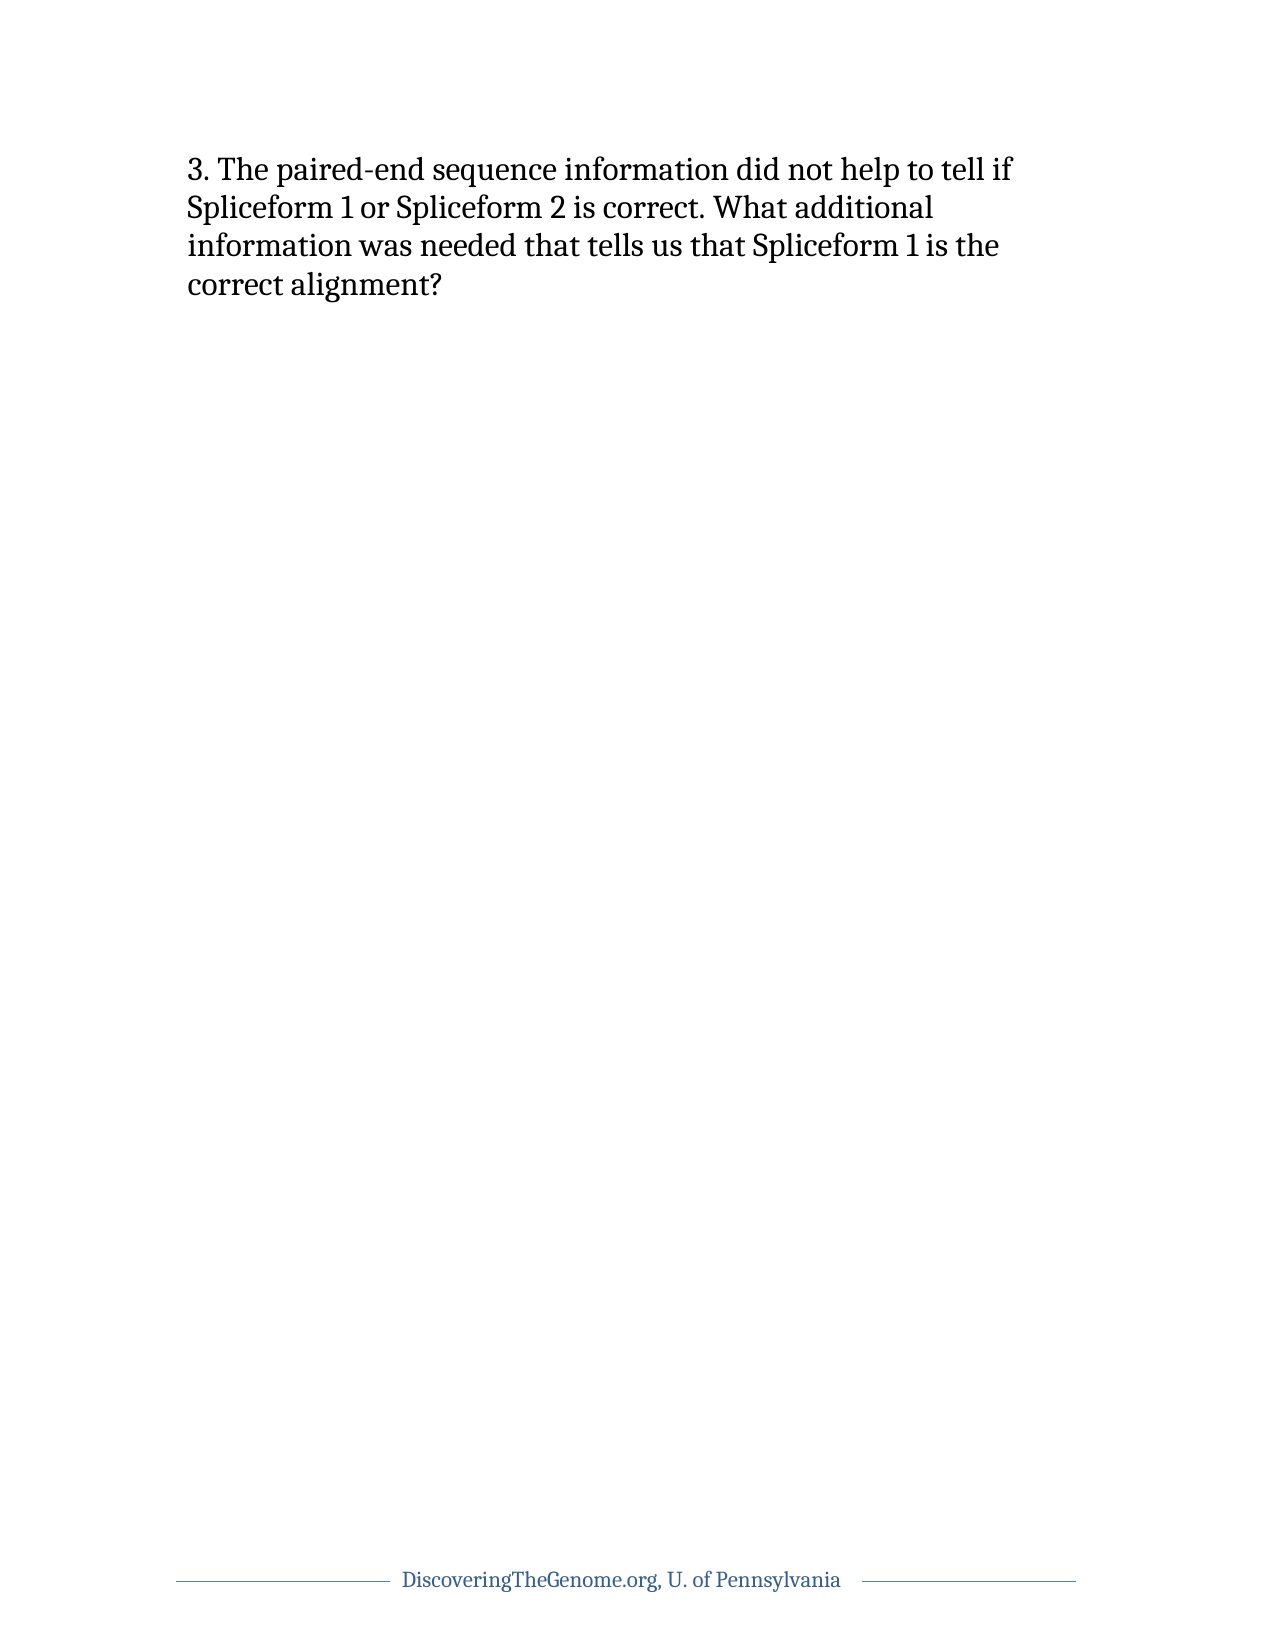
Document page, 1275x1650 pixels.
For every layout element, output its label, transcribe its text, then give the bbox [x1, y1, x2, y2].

text 3. The paired-end sequence information did not help to tell if Spliceform 1 or Spliceform 2 is correct. What additional information was needed that tells us that Spliceform 1 is the correct alignment? [187, 150, 1087, 303]
